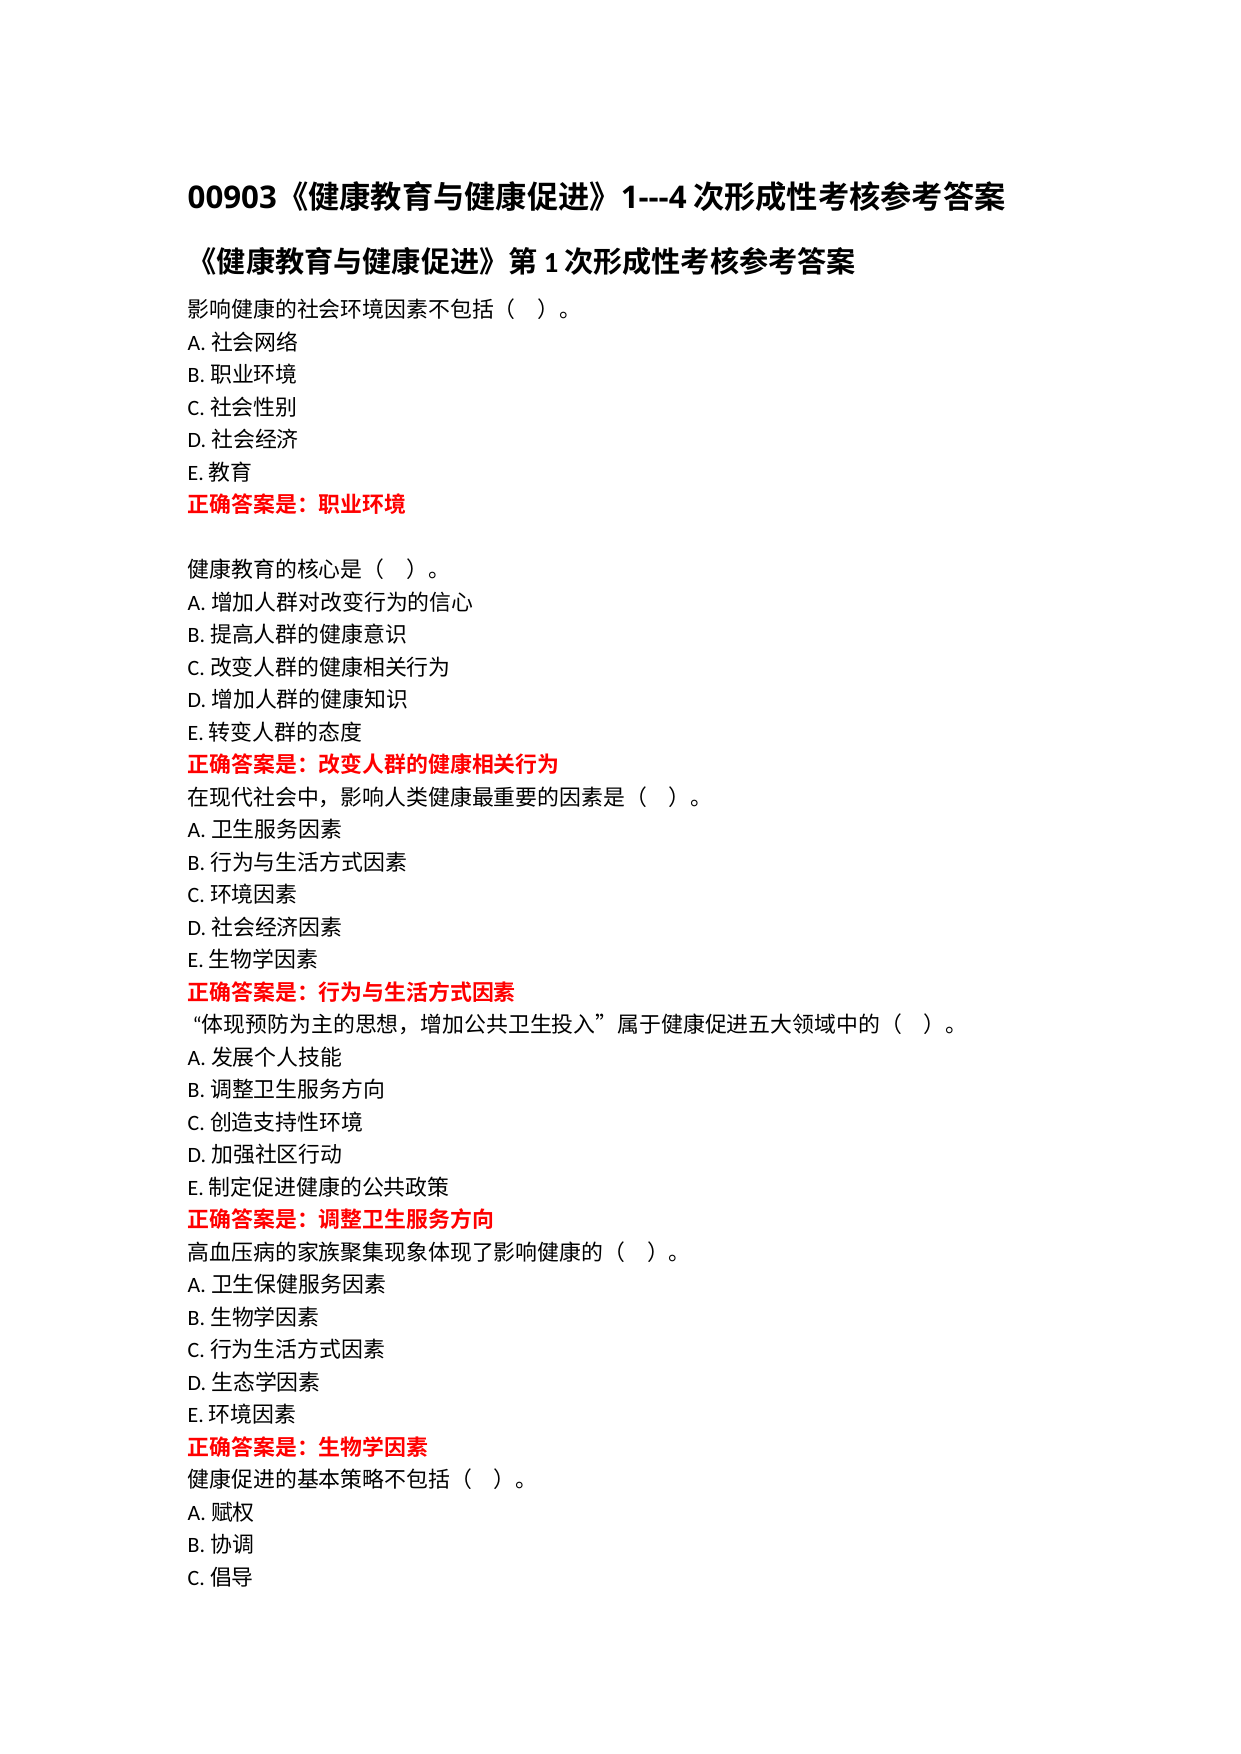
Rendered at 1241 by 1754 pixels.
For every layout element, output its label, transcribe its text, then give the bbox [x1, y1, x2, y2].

text B. 职业环境 [187, 357, 1053, 389]
text C. 创造支持性环境 [187, 1104, 1053, 1137]
text A. 社会网络 [187, 324, 1053, 357]
text B. 提高人群的健康意识 [187, 617, 1053, 649]
text “体现预防为主的思想，增加公共卫生投入”属于健康促进五大领域中的（ ）。 [187, 1007, 1053, 1039]
text C. 行为生活方式因素 [187, 1332, 1053, 1364]
text E. 制定促进健康的公共政策 [187, 1169, 1053, 1202]
text 正确答案是：改变人群的健康相关行为 [187, 747, 1053, 779]
text D. 加强社区行动 [187, 1137, 1053, 1169]
text C. 改变人群的健康相关行为 [187, 649, 1053, 682]
text E. 教育 [187, 454, 1053, 487]
text 健康教育的核心是（ ）。 [187, 552, 1053, 584]
text E. 转变人群的态度 [187, 714, 1053, 747]
text 正确答案是：职业环境 [187, 487, 1053, 519]
text A. 发展个人技能 [187, 1039, 1053, 1072]
text B. 行为与生活方式因素 [187, 844, 1053, 877]
text C. 环境因素 [187, 877, 1053, 909]
text B. 调整卫生服务方向 [187, 1072, 1053, 1104]
text 正确答案是：生物学因素 [187, 1429, 1053, 1462]
text D. 生态学因素 [187, 1364, 1053, 1397]
text A. 卫生服务因素 [187, 812, 1053, 844]
text B. 协调 [187, 1527, 1053, 1559]
text D. 增加人群的健康知识 [187, 682, 1053, 714]
text 《健康教育与健康促进》第1次形成性考核参考答案 [187, 227, 1053, 292]
text C. 社会性别 [187, 389, 1053, 422]
text 正确答案是：行为与生活方式因素 [187, 974, 1053, 1007]
text B. 生物学因素 [187, 1299, 1053, 1332]
text A. 增加人群对改变行为的信心 [187, 584, 1053, 617]
text 00903《健康教育与健康促进》1---4次形成性考核参考答案 [187, 162, 1053, 227]
text 在现代社会中，影响人类健康最重要的因素是（ ）。 [187, 779, 1053, 812]
text 正确答案是：调整卫生服务方向 [187, 1202, 1053, 1234]
text C. 倡导 [187, 1559, 1053, 1592]
text 影响健康的社会环境因素不包括（ ）。 [187, 292, 1053, 324]
text D. 社会经济因素 [187, 909, 1053, 942]
text E. 环境因素 [187, 1397, 1053, 1429]
text 高血压病的家族聚集现象体现了影响健康的（ ）。 [187, 1234, 1053, 1267]
text D. 社会经济 [187, 422, 1053, 454]
text A. 卫生保健服务因素 [187, 1267, 1053, 1299]
text 健康促进的基本策略不包括（ ）。 [187, 1462, 1053, 1494]
text E. 生物学因素 [187, 942, 1053, 974]
text A. 赋权 [187, 1494, 1053, 1527]
